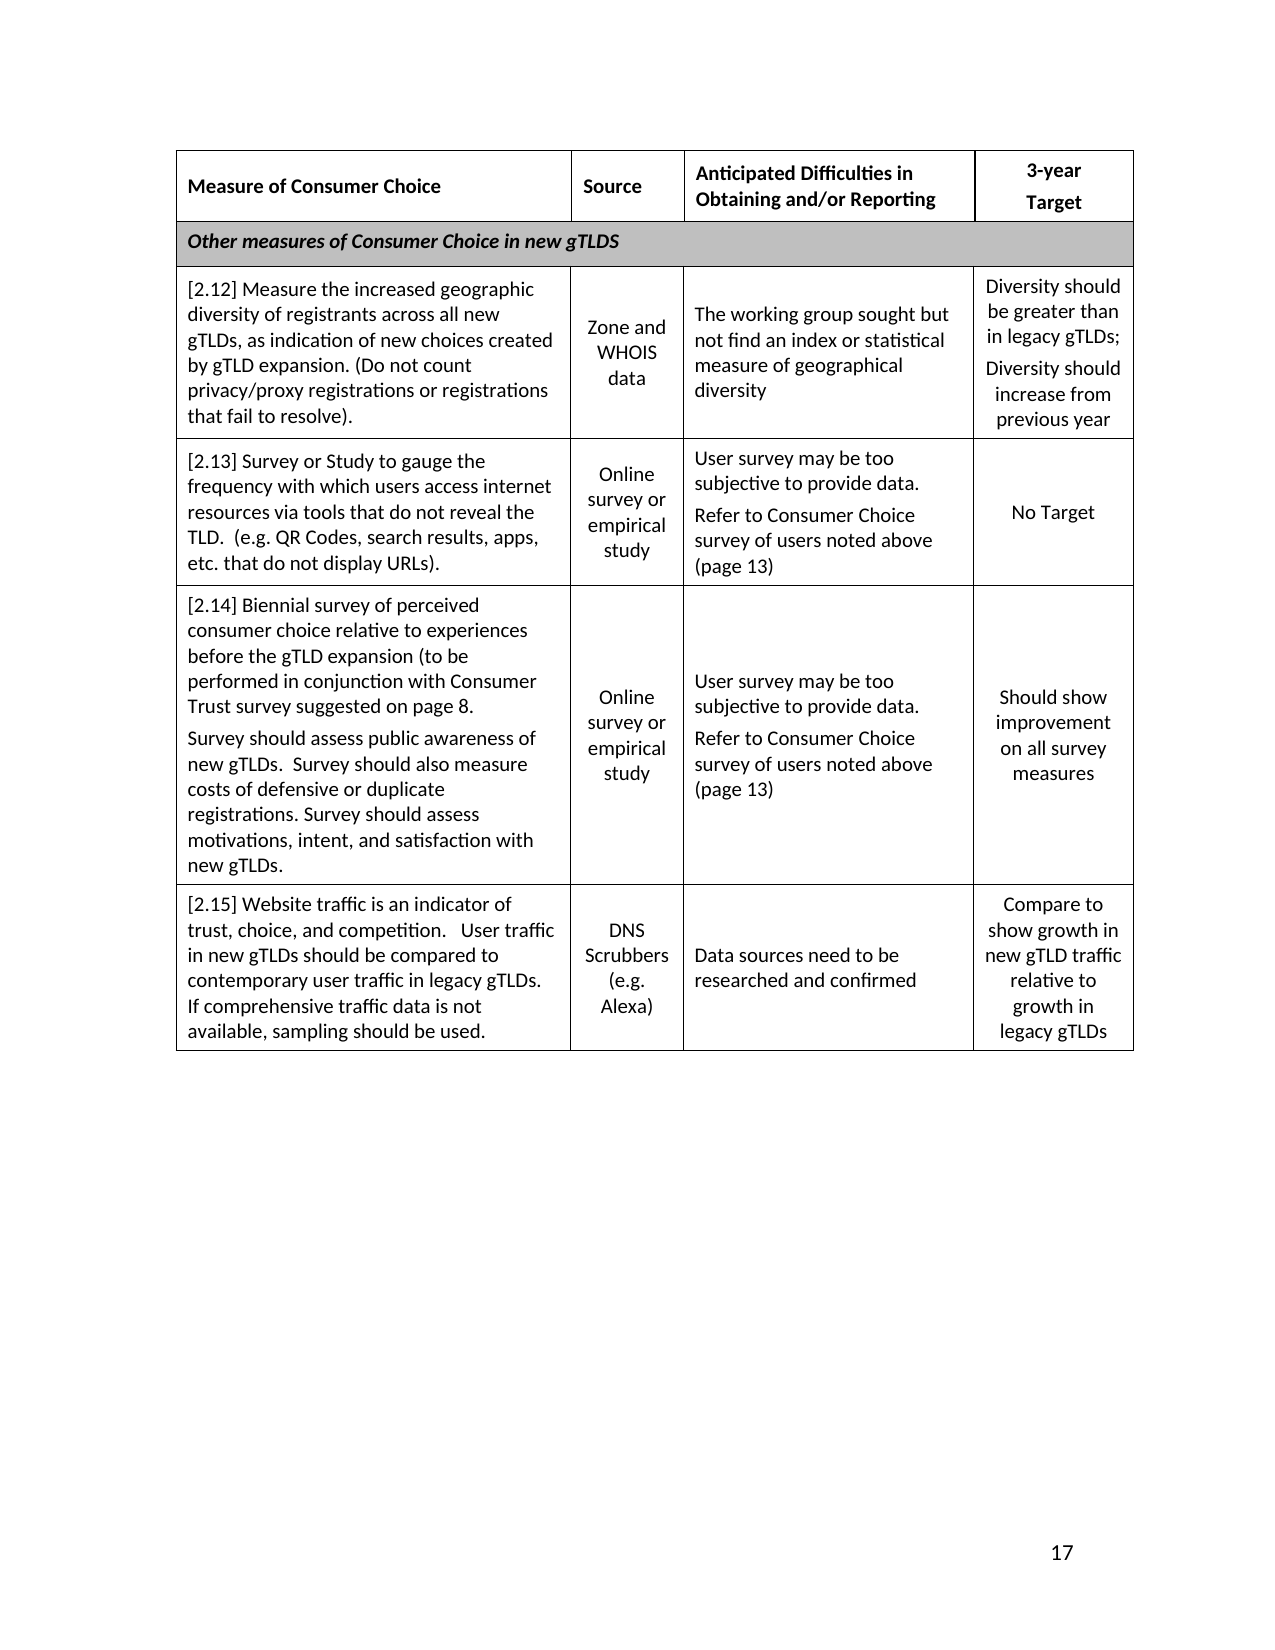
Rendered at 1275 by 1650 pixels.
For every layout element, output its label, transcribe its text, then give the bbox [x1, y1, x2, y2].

table_cell DNS Scrubbers (e.g. Alexa) [571, 885, 683, 1050]
table_cell [2.14] Biennial survey of perceived consumer choice relative to experiences before the gTLD expansion (to be performed in conjunction with Consumer Trust survey suggested on page 8. Survey should assess public awareness of new gTLDs. Survey should also measure costs of defensive or duplicate registrations. Survey should assess motivations, intent, and satisfaction with new gTLDs. [177, 586, 570, 884]
table_cell Zone and WHOIS data [571, 267, 683, 438]
table_cell [2.12] Measure the increased geographic diversity of registrants across all new gTLDs, as indication of new choices created by gTLD expansion. (Do not count privacy/proxy registrations or registrations that fail to resolve). [177, 267, 570, 438]
table_header Measure of Consumer Choice [177, 151, 571, 221]
table_cell Compare to show growth in new gTLD traffic relative to growth in legacy gTLDs [974, 885, 1133, 1050]
table_cell User survey may be too subjective to provide data. Refer to Consumer Choice survey of users noted above (page 13) [684, 586, 973, 884]
table_header Source [572, 151, 684, 221]
table_cell [2.15] Website traffic is an indicator of trust, choice, and competition. User traffic in new gTLDs should be compared to contemporary user traffic in legacy gTLDs. If comprehensive traffic data is not available, sampling should be used. [177, 885, 570, 1050]
table_cell Data sources need to be researched and confirmed [684, 885, 973, 1050]
table_cell Should show improvement on all survey measures [974, 586, 1133, 884]
table_header 3-year Target [976, 151, 1133, 221]
table_cell Other measures of Consumer Choice in new gTLDS [177, 222, 1133, 266]
table_cell Online survey or empirical study [571, 586, 683, 884]
table_cell The working group sought but not find an index or statistical measure of geographical diversity [684, 267, 973, 438]
table_cell [2.13] Survey or Study to gauge the frequency with which users access internet resources via tools that do not reveal the TLD. (e.g. QR Codes, search results, apps, etc. that do not display URLs). [177, 439, 570, 585]
table_header Anticipated Difficulties in Obtaining and/or Reporting [685, 151, 974, 221]
table_cell Online survey or empirical study [571, 439, 683, 585]
table_cell No Target [974, 439, 1133, 585]
table_cell User survey may be too subjective to provide data. Refer to Consumer Choice survey of users noted above (page 13) [684, 439, 973, 585]
table_cell Diversity should be greater than in legacy gTLDs; Diversity should increase from previous year [974, 267, 1133, 438]
